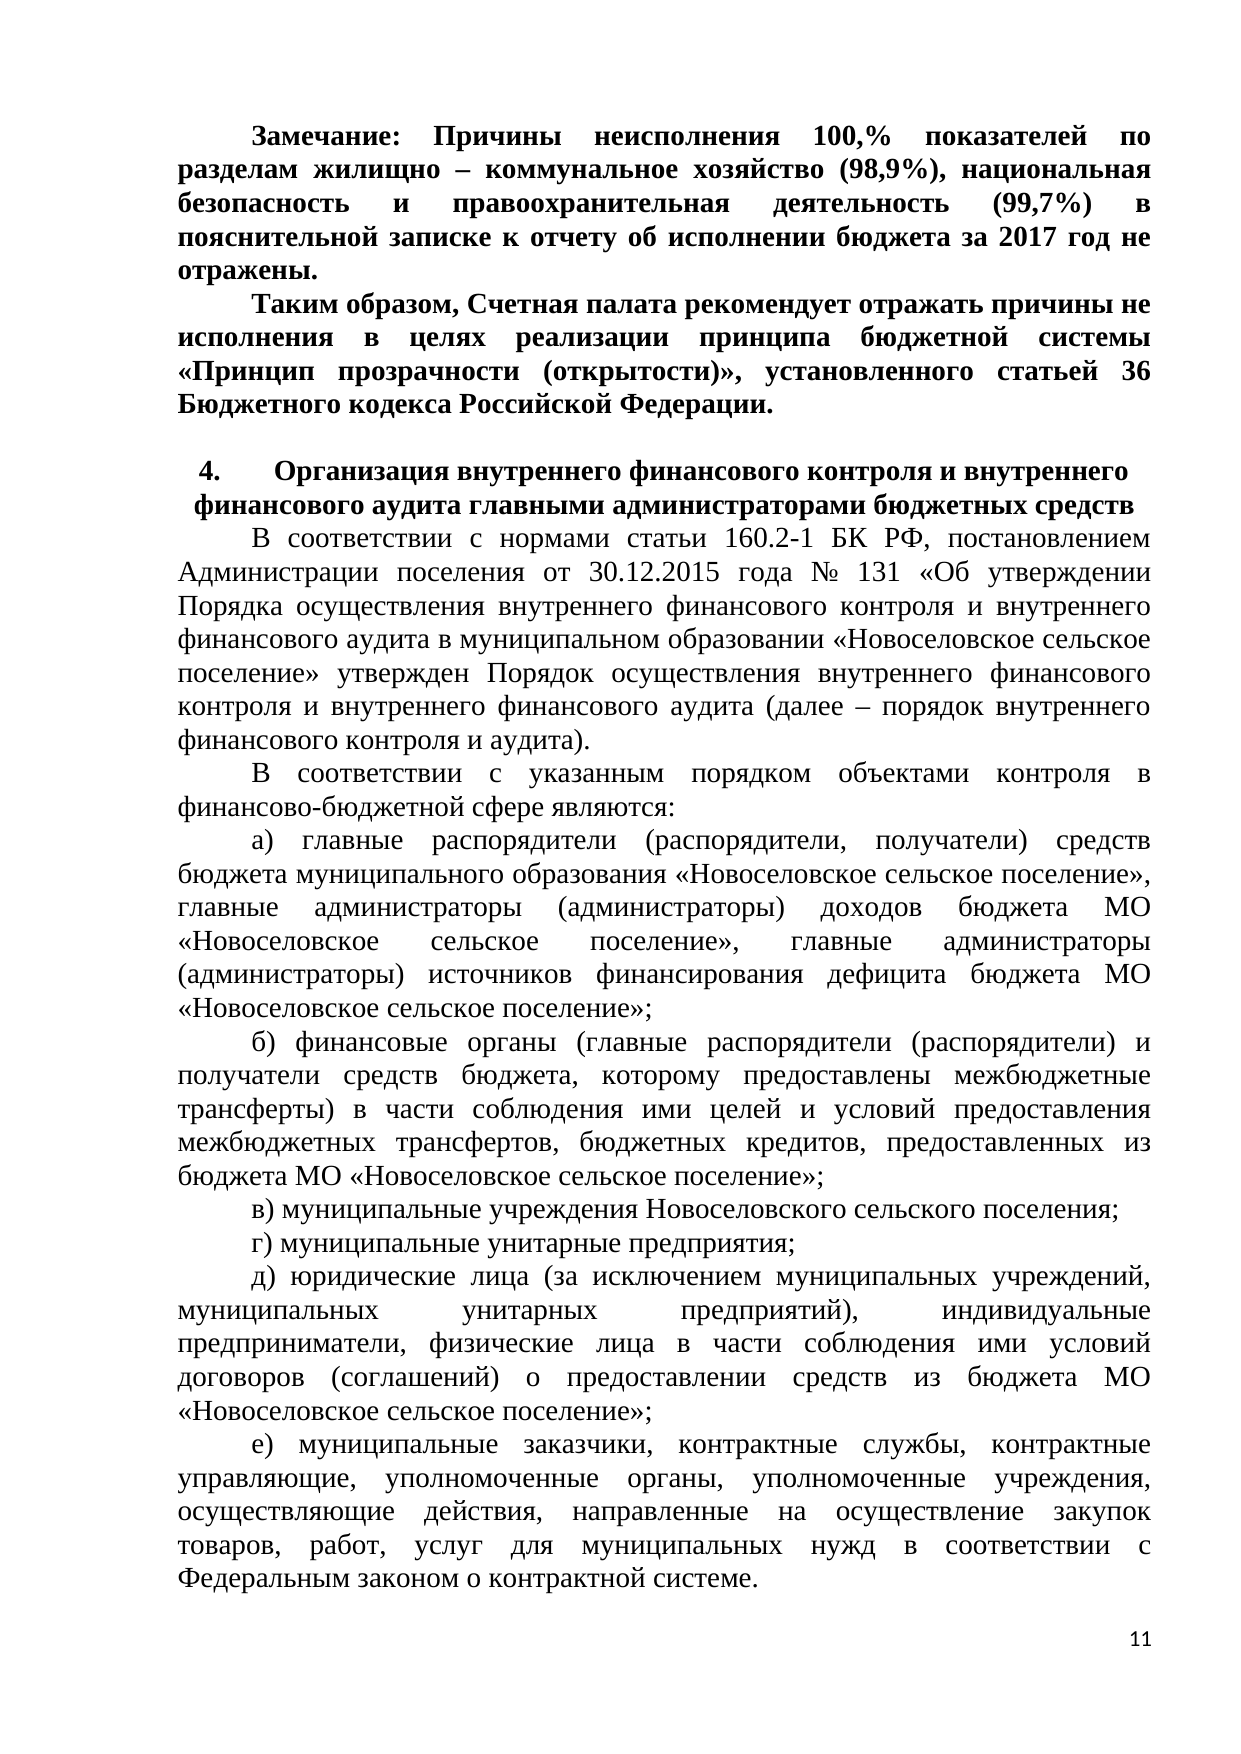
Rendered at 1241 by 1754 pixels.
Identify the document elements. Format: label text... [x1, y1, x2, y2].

text Таким образом, Счетная палата рекомендует отражать причины не исполнения в целях реализации принципа бюджетной системы «Принцип прозрачности (открытости)», установленного статьей 36 Бюджетного кодекса Российской Федерации. [177, 286, 1152, 420]
text Замечание: Причины неисполнения 100,% показателей по разделам жилищно – коммунальное хозяйство (98,9%), национальная безопасность и правоохранительная деятельность (99,7%) в пояснительной записке к отчету об исполнении бюджета за 2017 год не отражены. [177, 118, 1152, 286]
text д) юридические лица (за исключением муниципальных учреждений, муниципальных унитарных предприятий), индивидуальные предприниматели, физические лица в части соблюдения ими условий договоров (соглашений) о предоставлении средств из бюджета МО «Новоселовское сельское поселение»; [177, 1258, 1152, 1426]
text е) муниципальные заказчики, контрактные службы, контрактные управляющие, уполномоченные органы, уполномоченные учреждения, осуществляющие действия, направленные на осуществление закупок товаров, работ, услуг для муниципальных нужд в соответствии с Федеральным законом о контрактной системе. [177, 1426, 1152, 1594]
list Организация внутреннего финансового контроля и внутреннего финансового аудита главными администраторами бюджетных средств [176, 453, 1152, 521]
text г) муниципальные унитарные предприятия; [177, 1225, 1152, 1258]
text В соответствии с указанным порядком объектами контроля в финансово-бюджетной сфере являются: [177, 755, 1152, 822]
text а) главные распорядители (распорядители, получатели) средств бюджета муниципального образования «Новоселовское сельское поселение», главные администраторы (администраторы) доходов бюджета МО «Новоселовское сельское поселение», главные администраторы (администраторы) источников финансирования дефицита бюджета МО «Новоселовское сельское поселение»; [177, 822, 1152, 1024]
text в) муниципальные учреждения Новоселовского сельского поселения; [177, 1191, 1152, 1225]
text В соответствии с нормами статьи 160.2-1 БК РФ, постановлением Администрации поселения от 30.12.2015 года № 131 «Об утверждении Порядка осуществления внутреннего финансового контроля и внутреннего финансового аудита в муниципальном образовании «Новоселовское сельское поселение» утвержден Порядок осуществления внутреннего финансового контроля и внутреннего финансового аудита (далее – порядок внутреннего финансового контроля и аудита). [177, 521, 1152, 755]
text б) финансовые органы (главные распорядители (распорядители) и получатели средств бюджета, которому предоставлены межбюджетные трансферты) в части соблюдения ими целей и условий предоставления межбюджетных трансфертов, бюджетных кредитов, предоставленных из бюджета МО «Новоселовское сельское поселение»; [177, 1024, 1152, 1191]
